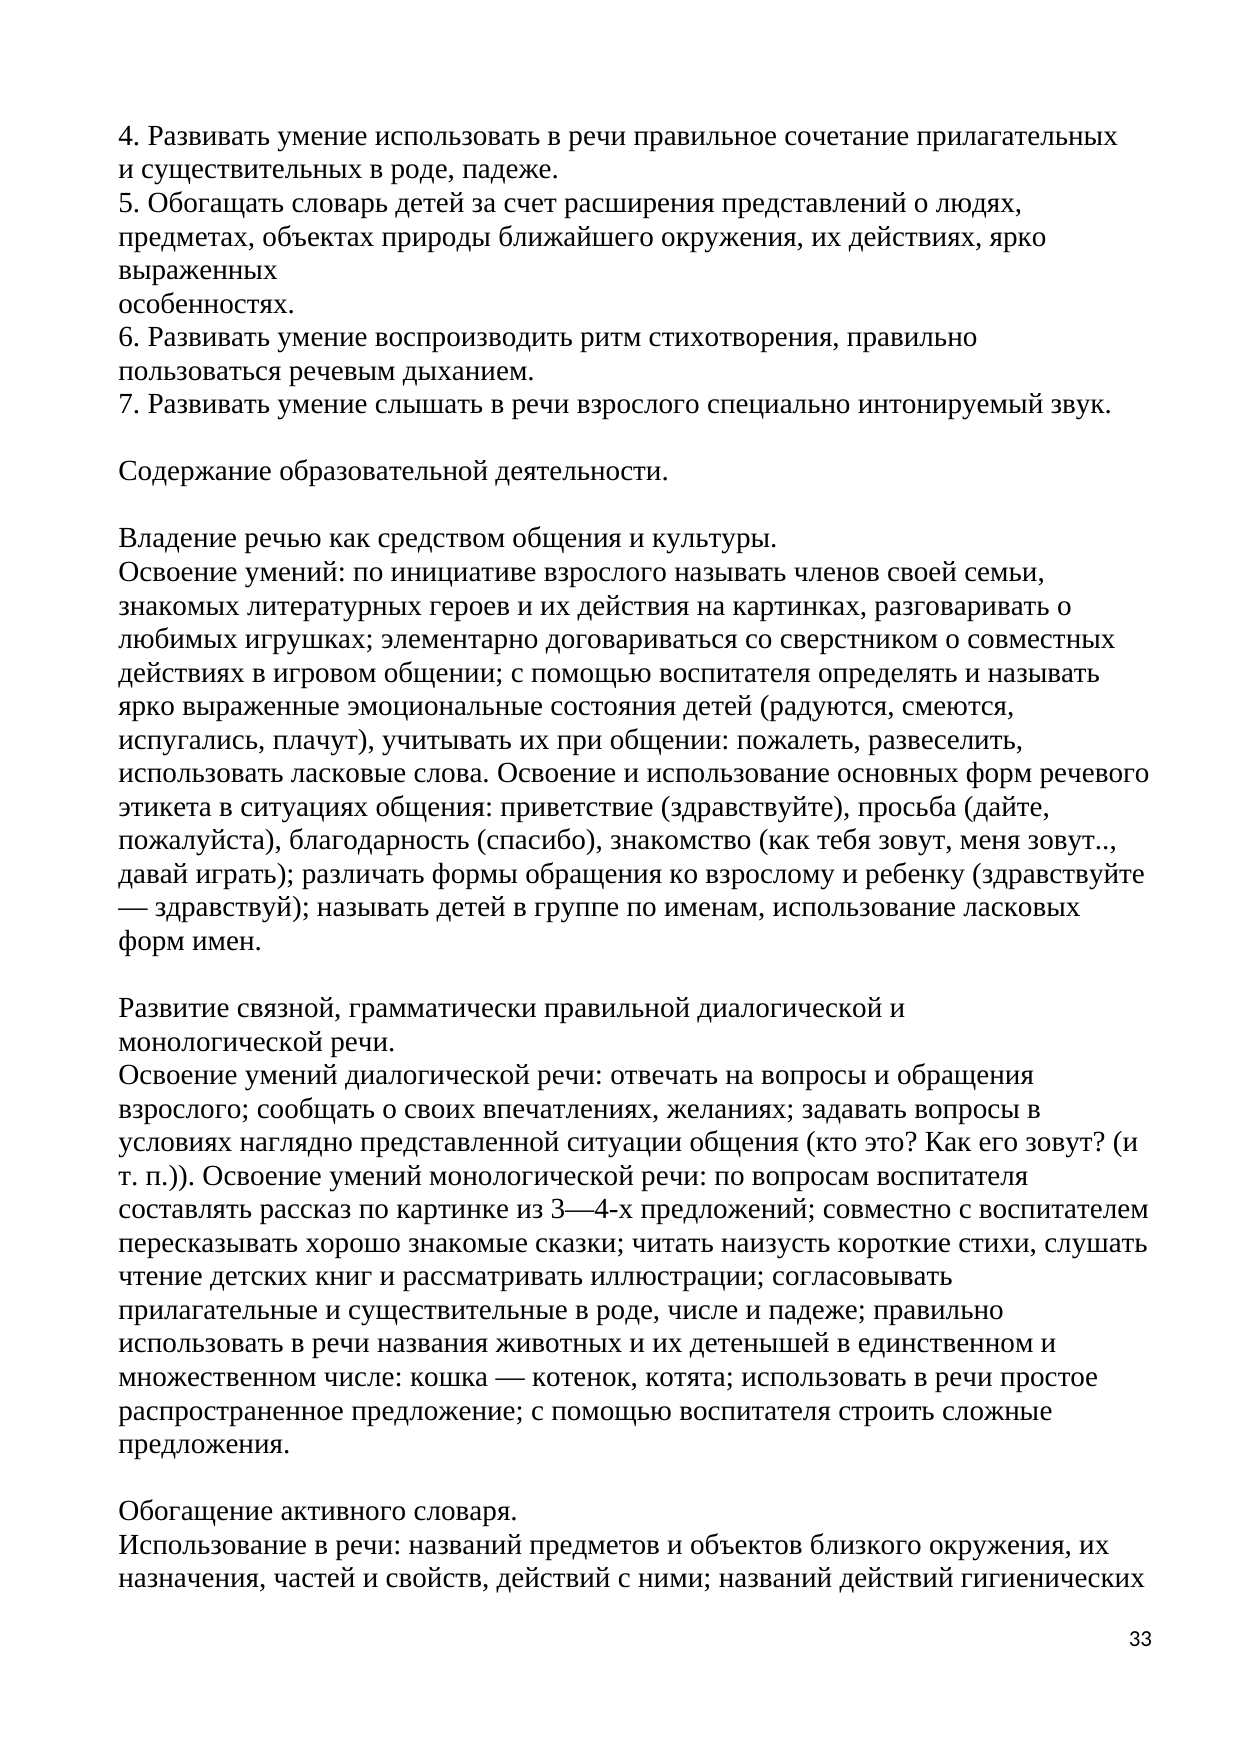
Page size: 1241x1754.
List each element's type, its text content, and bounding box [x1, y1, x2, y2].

text Владение речью как средством общения и культуры. [118, 521, 1152, 554]
text Содержание образовательной деятельности. [118, 453, 1152, 487]
text Обогащение активного словаря. [118, 1493, 1152, 1527]
text Развитие связной, грамматически правильной диалогической и [118, 990, 1152, 1024]
text пользоваться речевым дыханием. [118, 353, 1152, 386]
text взрослого; сообщать о своих впечатлениях, желаниях; задавать вопросы в условиях наглядно представленной ситуации общения (кто это? Как его зовут? (и т. п.)). Освоение умений монологической речи: по вопросам воспитателя составлять рассказ по картинке из 3—4-х предложений; совместно с воспитателем пересказывать хорошо знакомые сказки; читать наизусть короткие стихи, слушать чтение детских книг и рассматривать иллюстрации; согласовывать прилагательные и существительные в роде, числе и падеже; правильно использовать в речи названия животных и их детенышей в единственном и множественном числе: кошка — котенок, котята; использовать в речи простое распространенное предложение; с помощью воспитателя строить сложные предложения. [118, 1091, 1152, 1460]
text Освоение умений: по инициативе взрослого называть членов своей семьи, [118, 554, 1152, 588]
text и существительных в роде, падеже. [118, 152, 1152, 185]
text знакомых литературных героев и их действия на картинках, разговаривать о любимых игрушках; элементарно договариваться со сверстником о совместных действиях в игровом общении; с помощью воспитателя определять и называть ярко выраженные эмоциональные состояния детей (радуются, смеются, испугались, плачут), учитывать их при общении: пожалеть, развеселить, использовать ласковые слова. Освоение и использование основных форм речевого этикета в ситуациях общения: приветствие (здравствуйте), просьба (дайте, пожалуйста), благодарность (спасибо), знакомство (как тебя зовут, меня зовут.., давай играть); различать формы обращения ко взрослому и ребенку (здравствуйте — здравствуй); называть детей в группе по именам, использование ласковых форм имен. [118, 588, 1152, 957]
text предметах, объектах природы ближайшего окружения, их действиях, ярко выраженных [118, 219, 1152, 286]
text 5. Обогащать словарь детей за счет расширения представлений о людях, [118, 185, 1152, 219]
text 4. Развивать умение использовать в речи правильное сочетание прилагательных [118, 118, 1152, 152]
text 7. Развивать умение слышать в речи взрослого специально интонируемый звук. [118, 386, 1152, 420]
text назначения, частей и свойств, действий с ними; названий действий гигиенических [118, 1560, 1152, 1594]
text Использование в речи: названий предметов и объектов близкого окружения, их [118, 1527, 1152, 1560]
text особенностях. [118, 286, 1152, 319]
text Освоение умений диалогической речи: отвечать на вопросы и обращения [118, 1057, 1152, 1091]
text 6. Развивать умение воспроизводить ритм стихотворения, правильно [118, 319, 1152, 353]
text монологической речи. [118, 1024, 1152, 1057]
